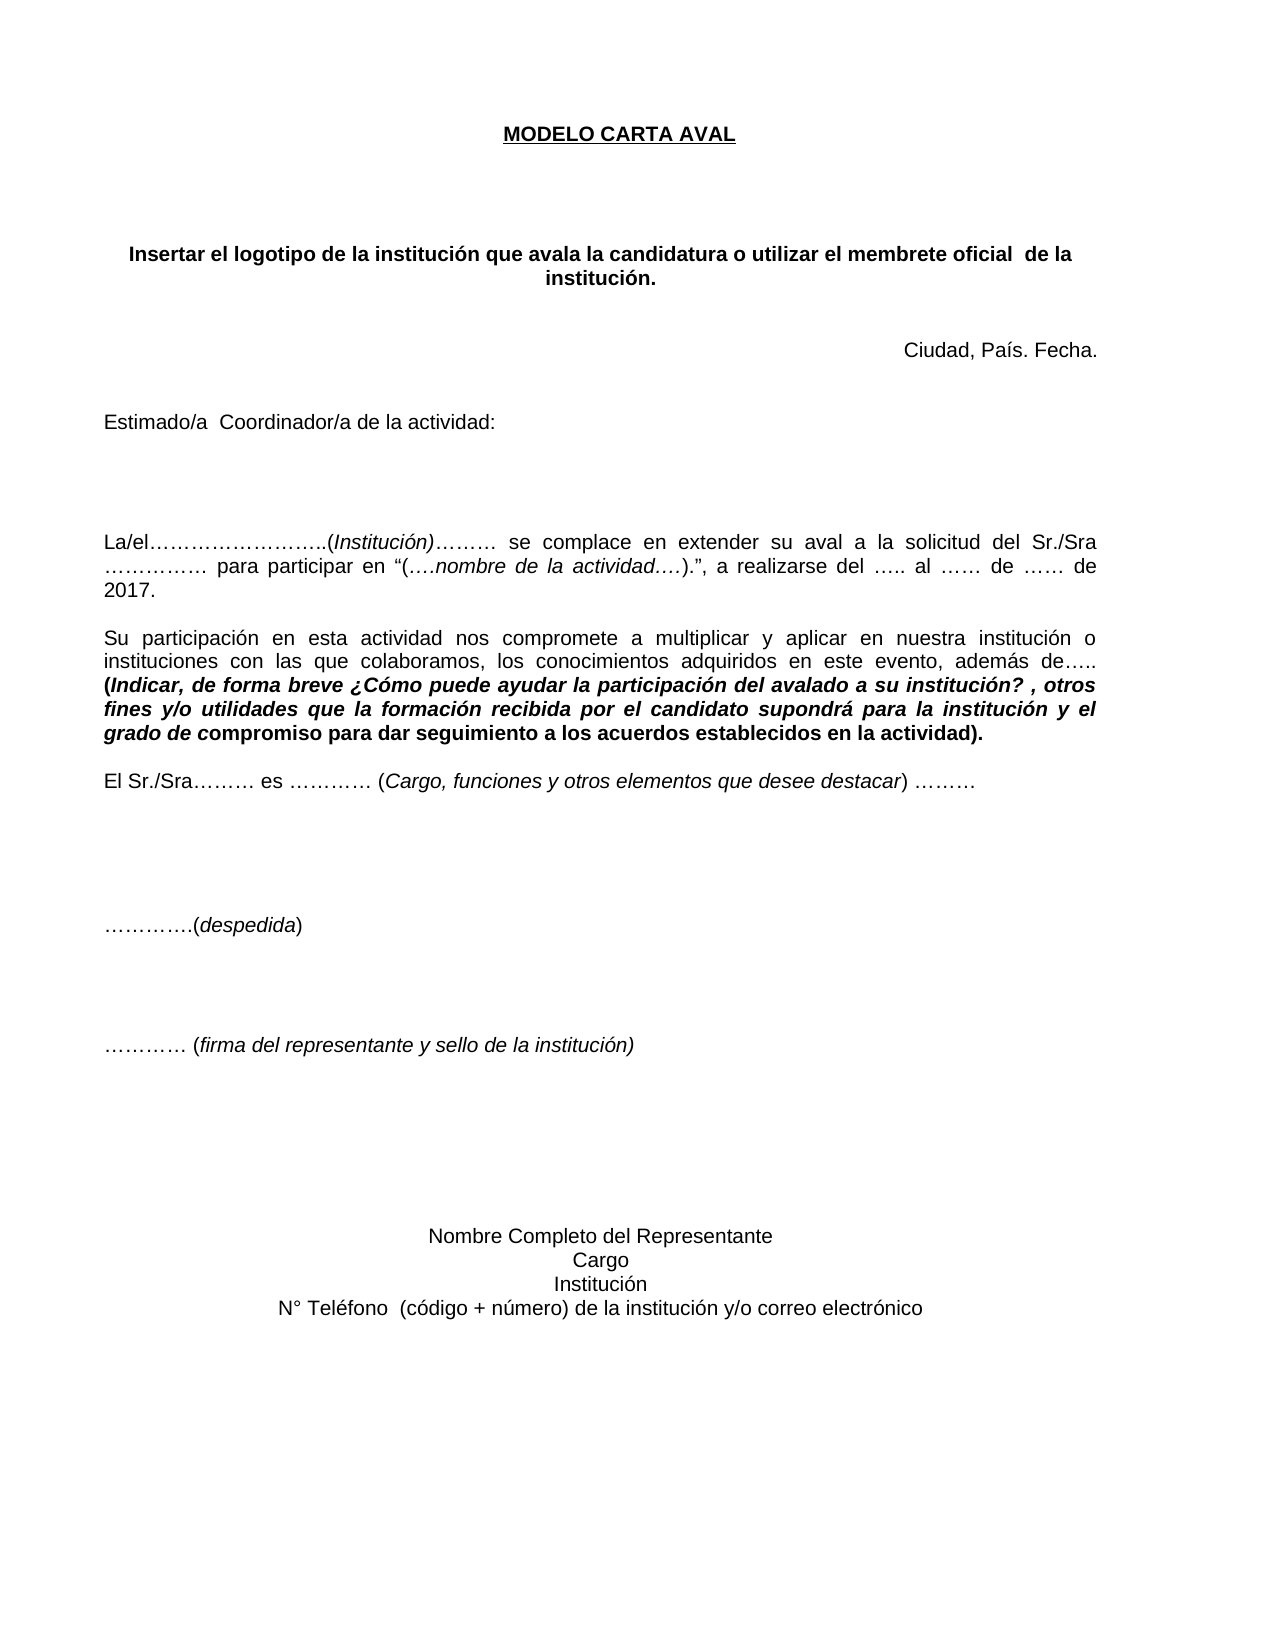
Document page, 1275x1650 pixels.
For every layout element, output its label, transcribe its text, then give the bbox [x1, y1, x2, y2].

text Ciudad, País. Fecha. [103, 338, 1098, 362]
text Cargo [103, 1248, 1098, 1272]
text Nombre Completo del Representante [103, 1224, 1098, 1248]
text Insertar el logotipo de la institución que avala la candidatura o utilizar el membrete oficial de la institución. [103, 242, 1098, 290]
text La/el……………………..(Institución)……… se complace en extender su aval a la solicitud del Sr./Sra …………… para participar en “(….nombre de la actividad….).”, a realizarse del ….. al …… de …… de 2017. [103, 529, 1098, 601]
text ………….(despedida) [103, 913, 1098, 937]
text N° Teléfono (código + número) de la institución y/o correo electrónico [103, 1296, 1098, 1320]
text El Sr./Sra……… es ………… (Cargo, funciones y otros elementos que desee destacar) ……… [103, 769, 1098, 793]
text Estimado/a Coordinador/a de la actividad: [103, 410, 1098, 434]
text Institución [103, 1272, 1098, 1296]
text ………… (firma del representante y sello de la institución) [103, 1033, 1098, 1057]
text Su participación en esta actividad nos compromete a multiplicar y aplicar en nuestra institución o instituciones con las que colaboramos, los conocimientos adquiridos en este evento, además de….. (Indicar, de forma breve ¿Cómo puede ayudar la participación del avalado a su institución? , otros fines y/o utilidades que la formación recibida por el candidato supondrá para la institución y el grado de compromiso para dar seguimiento a los acuerdos establecidos en la actividad). [103, 625, 1098, 745]
text MODELO CARTA AVAL [141, 122, 1098, 146]
